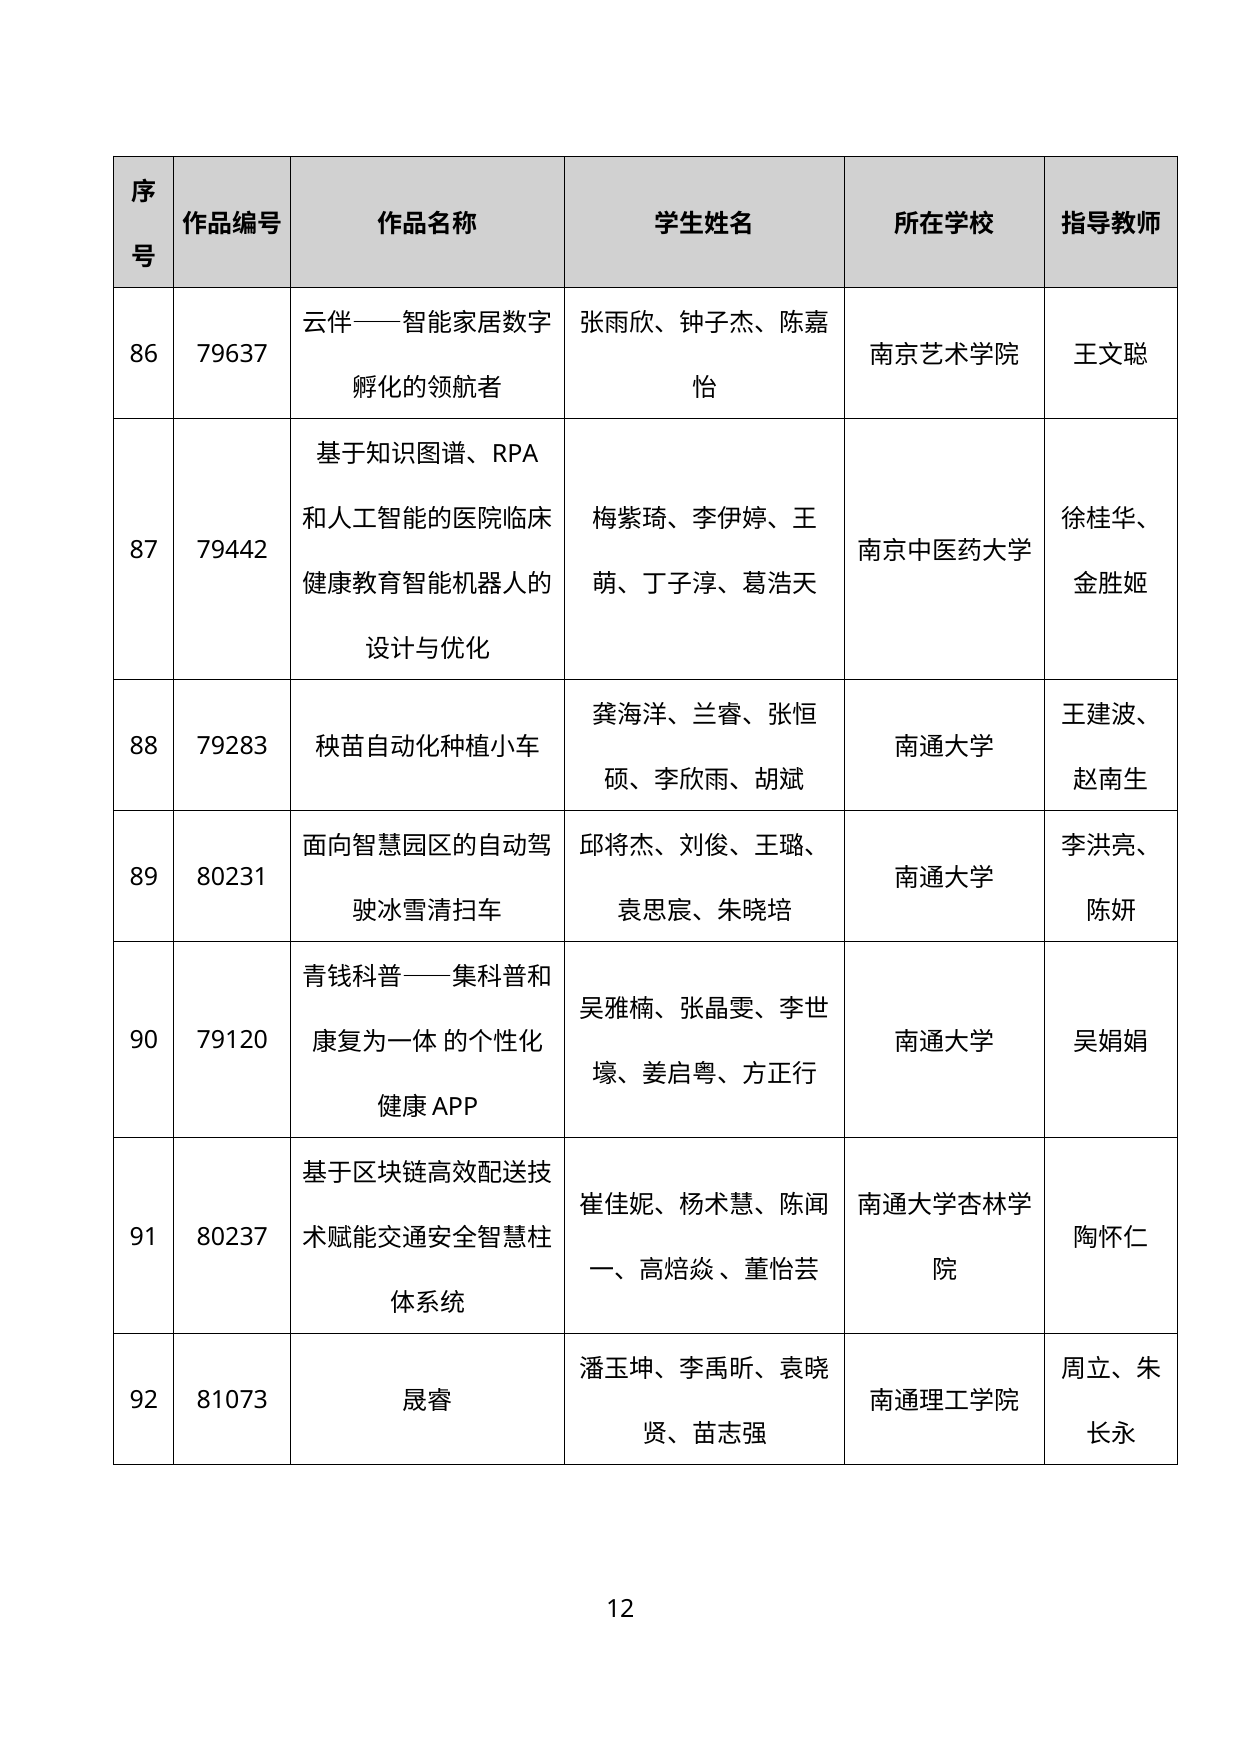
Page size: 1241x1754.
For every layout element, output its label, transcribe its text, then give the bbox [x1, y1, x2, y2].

table_cell 潘玉坤、李禹昕、袁晓贤、苗志强 [565, 1334, 844, 1464]
table_cell 徐桂华、金胜姬 [1045, 419, 1177, 679]
table_cell 晟睿 [291, 1334, 564, 1464]
table_cell 王文聪 [1045, 288, 1177, 418]
table_cell 南通大学 [845, 811, 1044, 941]
table_cell 李洪亮、陈妍 [1045, 811, 1177, 941]
table_cell 秧苗自动化种植小车 [291, 680, 564, 810]
table_cell 90 [114, 942, 173, 1137]
table_cell 梅紫琦、李伊婷、王萌、丁子淳、葛浩天 [565, 419, 844, 679]
table_cell 吴娟娟 [1045, 942, 1177, 1137]
table_header 所在学校 [845, 157, 1044, 287]
table_cell 79442 [174, 419, 290, 679]
table_cell 基于知识图谱、RPA和人工智能的医院临床健康教育智能机器人的设计与优化 [291, 419, 564, 679]
table_cell 南通大学 [845, 942, 1044, 1137]
table_cell 南京中医药大学 [845, 419, 1044, 679]
table_cell 80237 [174, 1138, 290, 1333]
table_cell 79120 [174, 942, 290, 1137]
table_cell 91 [114, 1138, 173, 1333]
table_cell 周立、朱长永 [1045, 1334, 1177, 1464]
table_cell 79283 [174, 680, 290, 810]
table_cell 邱将杰、刘俊、王璐、袁思宸、朱晓培 [565, 811, 844, 941]
table_cell 86 [114, 288, 173, 418]
table_cell 80231 [174, 811, 290, 941]
table_cell 南京艺术学院 [845, 288, 1044, 418]
table_cell 面向智慧园区的自动驾驶冰雪清扫车 [291, 811, 564, 941]
table_cell 79637 [174, 288, 290, 418]
table_header 作品名称 [291, 157, 564, 287]
table_cell 龚海洋、兰睿、张恒硕、李欣雨、胡斌 [565, 680, 844, 810]
table_header 序号 [114, 157, 173, 287]
table_cell 青钱科普——集科普和康复为一体 的个性化健康APP [291, 942, 564, 1137]
table_header 学生姓名 [565, 157, 844, 287]
table_cell 陶怀仁 [1045, 1138, 1177, 1333]
table_cell 基于区块链高效配送技术赋能交通安全智慧柱体系统 [291, 1138, 564, 1333]
table_cell 南通大学 [845, 680, 1044, 810]
table_cell 云伴——智能家居数字孵化的领航者 [291, 288, 564, 418]
table_cell 南通理工学院 [845, 1334, 1044, 1464]
table_cell 81073 [174, 1334, 290, 1464]
table_cell 89 [114, 811, 173, 941]
table_cell 88 [114, 680, 173, 810]
table_cell 87 [114, 419, 173, 679]
table_cell 南通大学杏林学院 [845, 1138, 1044, 1333]
table_cell 92 [114, 1334, 173, 1464]
table_header 作品编号 [174, 157, 290, 287]
table_cell 吴雅楠、张晶雯、李世壕、姜启粤、方正行 [565, 942, 844, 1137]
table_header 指导教师 [1045, 157, 1177, 287]
table_cell 王建波、赵南生 [1045, 680, 1177, 810]
table_cell 张雨欣、钟子杰、陈嘉怡 [565, 288, 844, 418]
table_cell 崔佳妮、杨术慧、陈闻一、高焙焱 、董怡芸 [565, 1138, 844, 1333]
